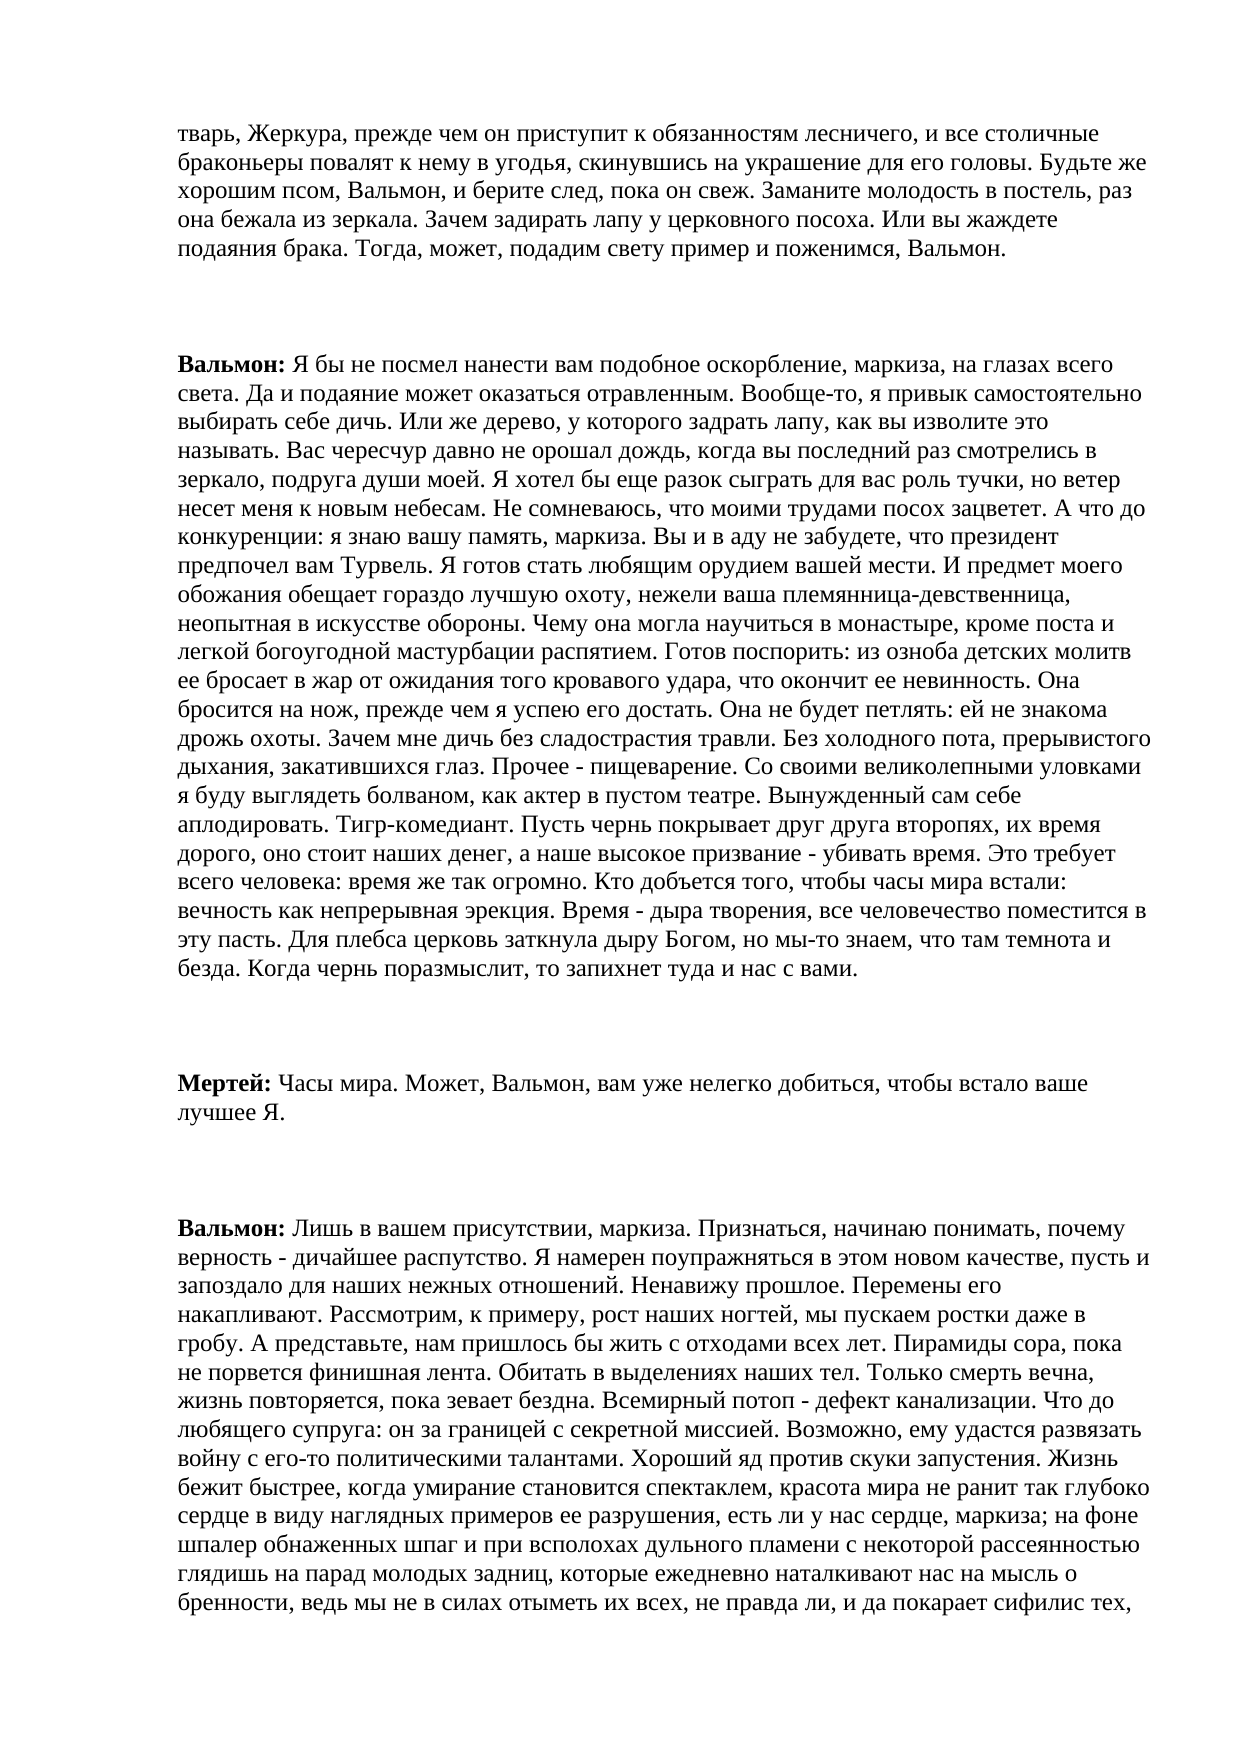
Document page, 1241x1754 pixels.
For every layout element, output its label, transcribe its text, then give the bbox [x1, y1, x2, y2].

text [177, 1213, 1152, 1616]
text Мертей: Часы мира. Может, Вальмон, вам уже нелегко добиться, чтобы встало ваше лучшее Я. [177, 1068, 1152, 1126]
text Вальмон: Я бы не посмел нанести вам подобное оскорбление, маркиза, на глазах всего света. Да и подаяние может оказаться отравленным. Вообще-то, я привык самостоятельно выбирать себе дичь. Или же дерево, у которого задрать лапу, как вы изволите это называть. Вас чересчур давно не орошал дождь, когда вы последний раз смотрелись в зеркало, подруга души моей. Я хотел бы еще разок сыграть для вас роль тучки, но ветер несет меня к новым небесам. Не сомневаюсь, что моими трудами посох зацветет. А что до конкуренции: я знаю вашу память, маркиза. Вы и в аду не забудете, что президент предпочел вам Турвель. Я готов стать любящим орудием вашей мести. И предмет моего обожания обещает гораздо лучшую охоту, нежели ваша племянница-девственница, неопытная в искусстве обороны. Чему она могла научиться в монастыре, кроме поста и легкой богоугодной мастурбации распятием. Готов поспорить: из озноба детских молитв ее бросает в жар от ожидания того кровавого удара, что окончит ее невинность. Она бросится на нож, прежде чем я успею его достать. Она не будет петлять: ей не знакома дрожь охоты. Зачем мне дичь без сладострастия травли. Без холодного пота, прерывистого дыхания, закатившихся глаз. Прочее - пищеварение. Со своими великолепными уловками я буду выглядеть болваном, как актер в пустом театре. Вынужденный сам себе аплодировать. Тигр-комедиант. Пусть чернь покрывает друг друга второпях, их время дорого, оно стоит наших денег, а наше высокое призвание - убивать время. Это требует всего человека: время же так огромно. Кто добъется того, чтобы часы мира встали: вечность как непрерывная эрекция. Время - дыра творения, все человечество поместится в эту пасть. Для плебса церковь заткнула дыру Богом, но мы-то знаем, что там темнота и безда. Когда чернь поразмыслит, то запихнет туда и нас с вами. [177, 349, 1152, 981]
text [177, 118, 1152, 262]
